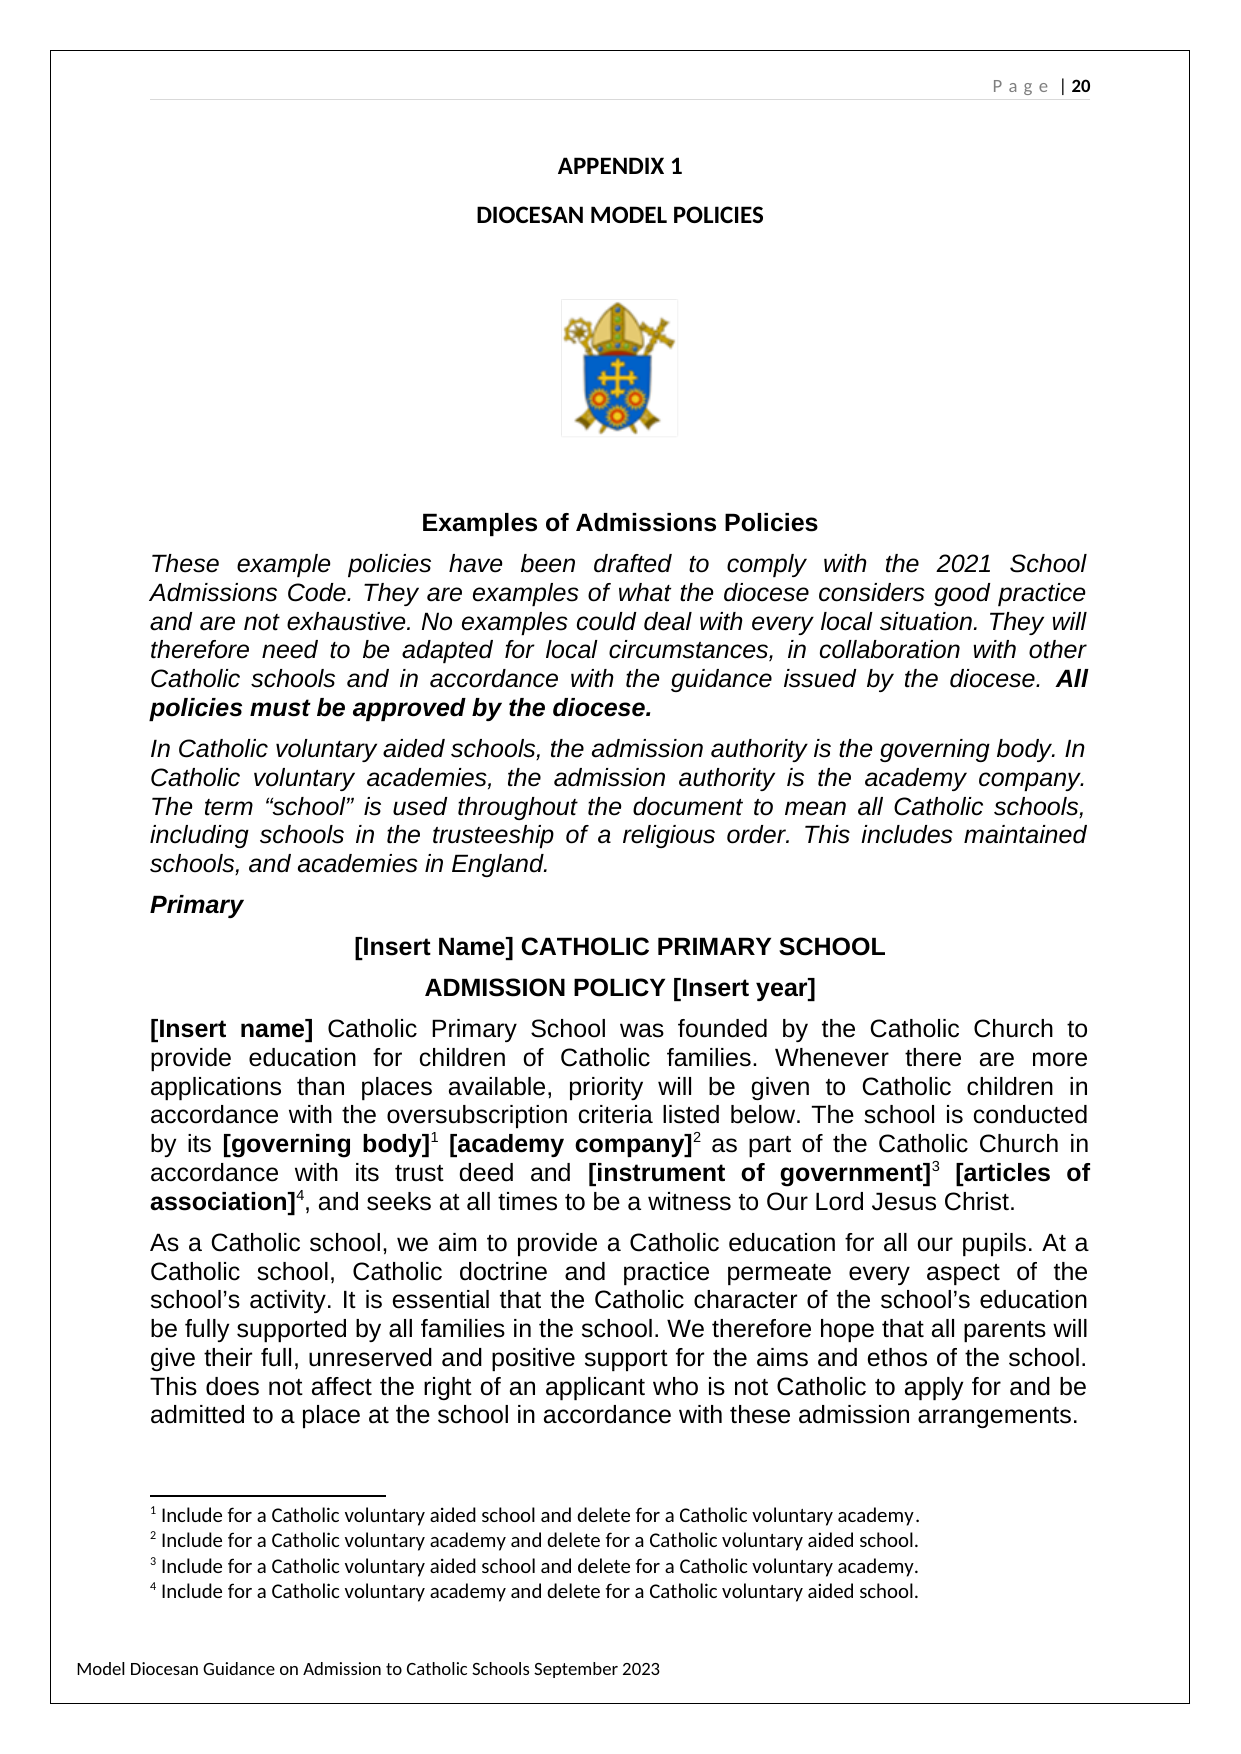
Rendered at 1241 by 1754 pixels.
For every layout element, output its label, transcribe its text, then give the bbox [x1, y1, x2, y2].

text Examples of Admissions Policies [150, 508, 1090, 537]
picture [560, 298, 681, 440]
text In Catholic voluntary aided schools, the admission authority is the governing body. In Catholic voluntary academies, the admission authority is the academy company. The term “school” is used throughout the document to mean all Catholic schools, including schools in the trusteeship of a religious order. This includes maintained schools, and academies in England. [150, 734, 1090, 878]
text ADMISSION POLICY [Insert year] [150, 973, 1090, 1002]
text [Insert Name] CATHOLIC PRIMARY SCHOOL [150, 932, 1090, 960]
text Primary [150, 890, 1090, 919]
text As a Catholic school, we aim to provide a Catholic education for all our pupils. At a Catholic school, Catholic doctrine and practice permeate every aspect of the school’s activity. It is essential that the Catholic character of the school’s education be fully supported by all families in the school. We therefore hope that all parents will give their full, unreserved and positive support for the aims and ethos of the school. This does not affect the right of an applicant who is not Catholic to apply for and be admitted to a place at the school in accordance with these admission arrangements. [150, 1228, 1090, 1429]
text These example policies have been drafted to comply with the 2021 School Admissions Code. They are examples of what the diocese considers good practice and are not exhaustive. No examples could deal with every local situation. They will therefore need to be adapted for local circumstances, in collaboration with other Catholic schools and in accordance with the guidance issued by the diocese. All policies must be approved by the diocese. [150, 549, 1090, 722]
text APPENDIX 1 [150, 150, 1090, 181]
text [Insert name] Catholic Primary School was founded by the Catholic Church to provide education for children of Catholic families. Whenever there are more applications than places available, priority will be given to Catholic children in accordance with the oversubscription criteria listed below. The school is conducted by its [governing body] [academy company] as part of the Catholic Church in accordance with its trust deed and [instrument of government] [articles of association], and seeks at all times to be a witness to Our Lord Jesus Christ. [150, 1014, 1090, 1215]
text DIOCESAN MODEL POLICIES [150, 199, 1090, 230]
